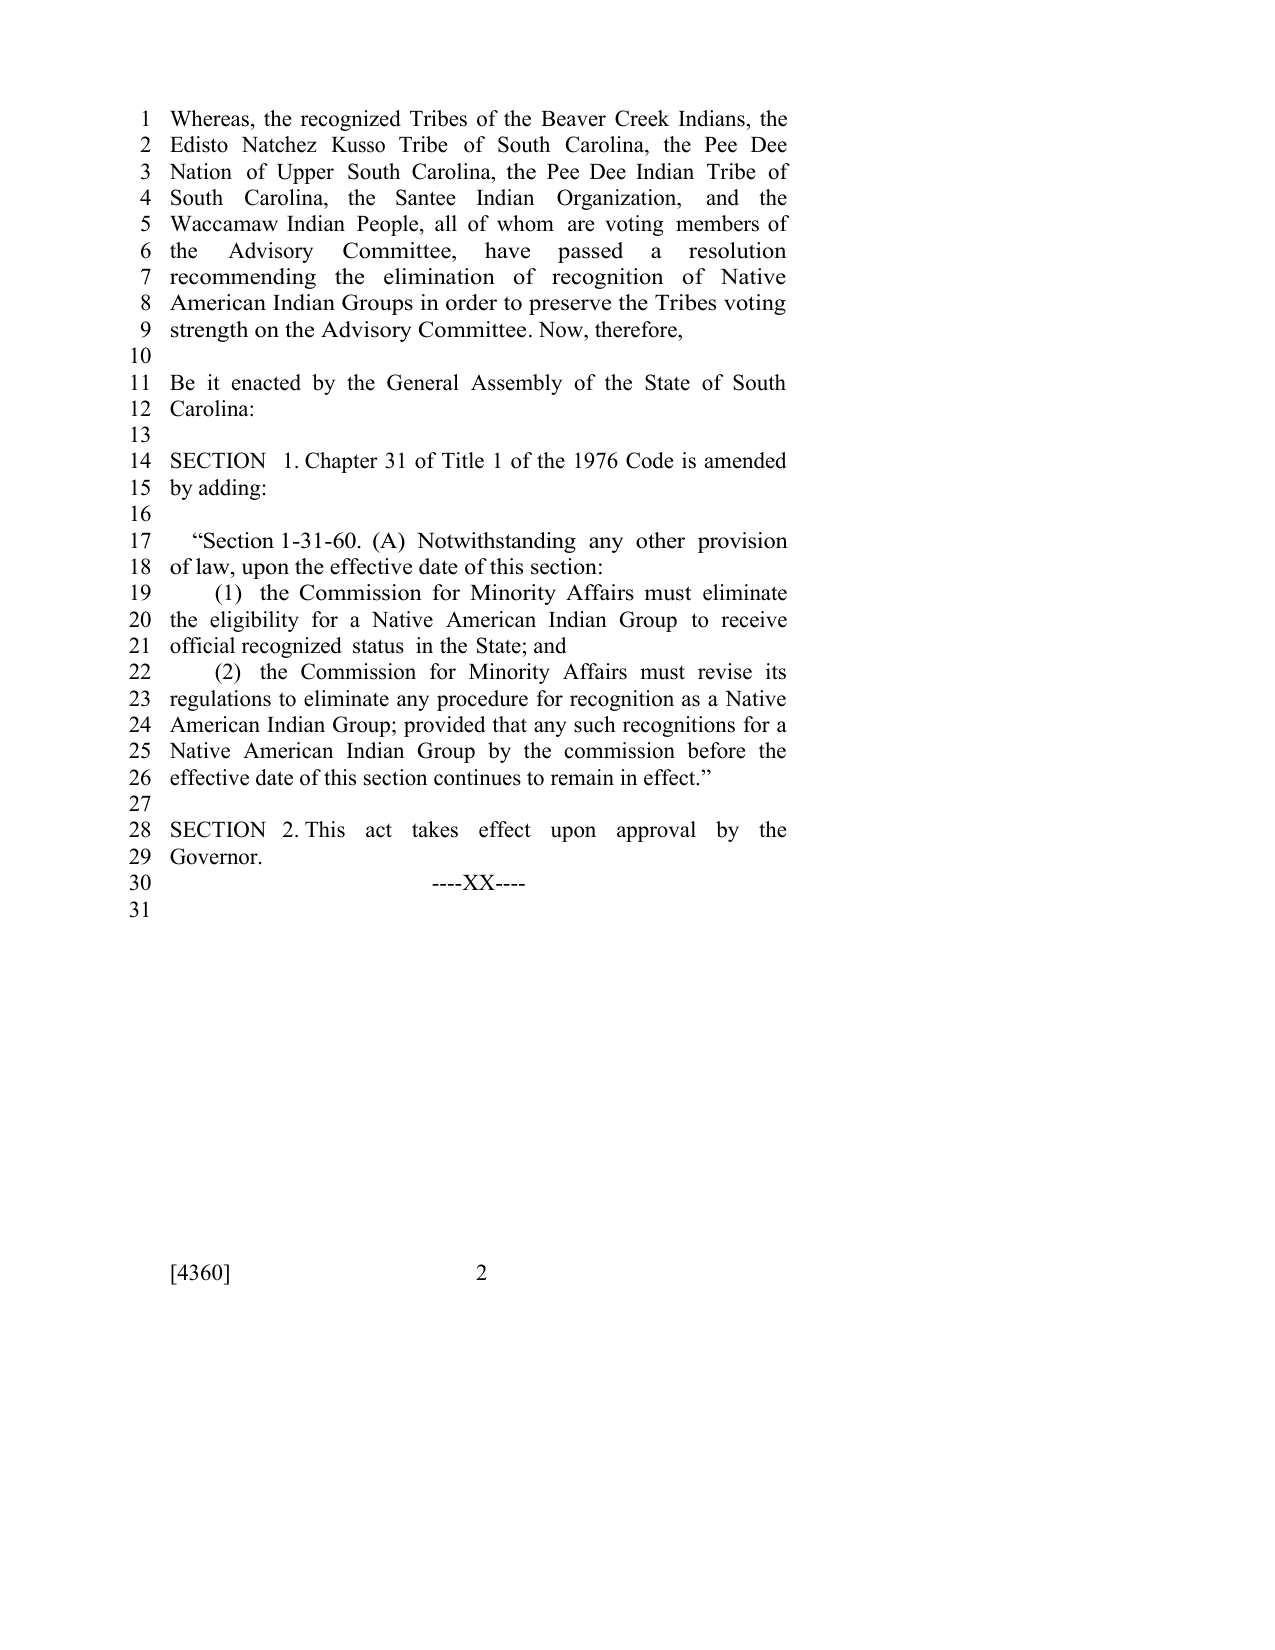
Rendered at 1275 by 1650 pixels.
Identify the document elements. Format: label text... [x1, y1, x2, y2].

text “Section 1-31-60. (A) Notwithstanding any other provision of law, upon the effective date of this section: [169, 527, 787, 579]
text (1) the Commission for Minority Affairs must eliminate the eligibility for a Native American Indian Group to receive official recognized status in the State; and [169, 579, 787, 658]
text ----XX---- [169, 869, 787, 896]
text (2) the Commission for Minority Affairs must revise its regulations to eliminate any procedure for recognition as a Native American Indian Group; provided that any such recognitions for a Native American Indian Group by the commission before the effective date of this section continues to remain in effect.” [169, 658, 787, 790]
text SECTION 1. Chapter 31 of Title 1 of the 1976 Code is amended by adding: [169, 448, 787, 500]
text SECTION 2. This act takes effect upon approval by the Governor. [169, 817, 787, 869]
text Be it enacted by the General Assembly of the State of South Carolina: [169, 368, 787, 421]
text Whereas, the recognized Tribes of the Beaver Creek Indians, the Edisto Natchez Kusso Tribe of South Carolina, the Pee Dee Nation of Upper South Carolina, the Pee Dee Indian Tribe of South Carolina, the Santee Indian Organization, and the Waccamaw Indian People, all of whom are voting members of the Advisory Committee, have passed a resolution recommending the elimination of recognition of Native American Indian Groups in order to preserve the Tribes voting strength on the Advisory Committee. Now, therefore, [169, 105, 787, 342]
